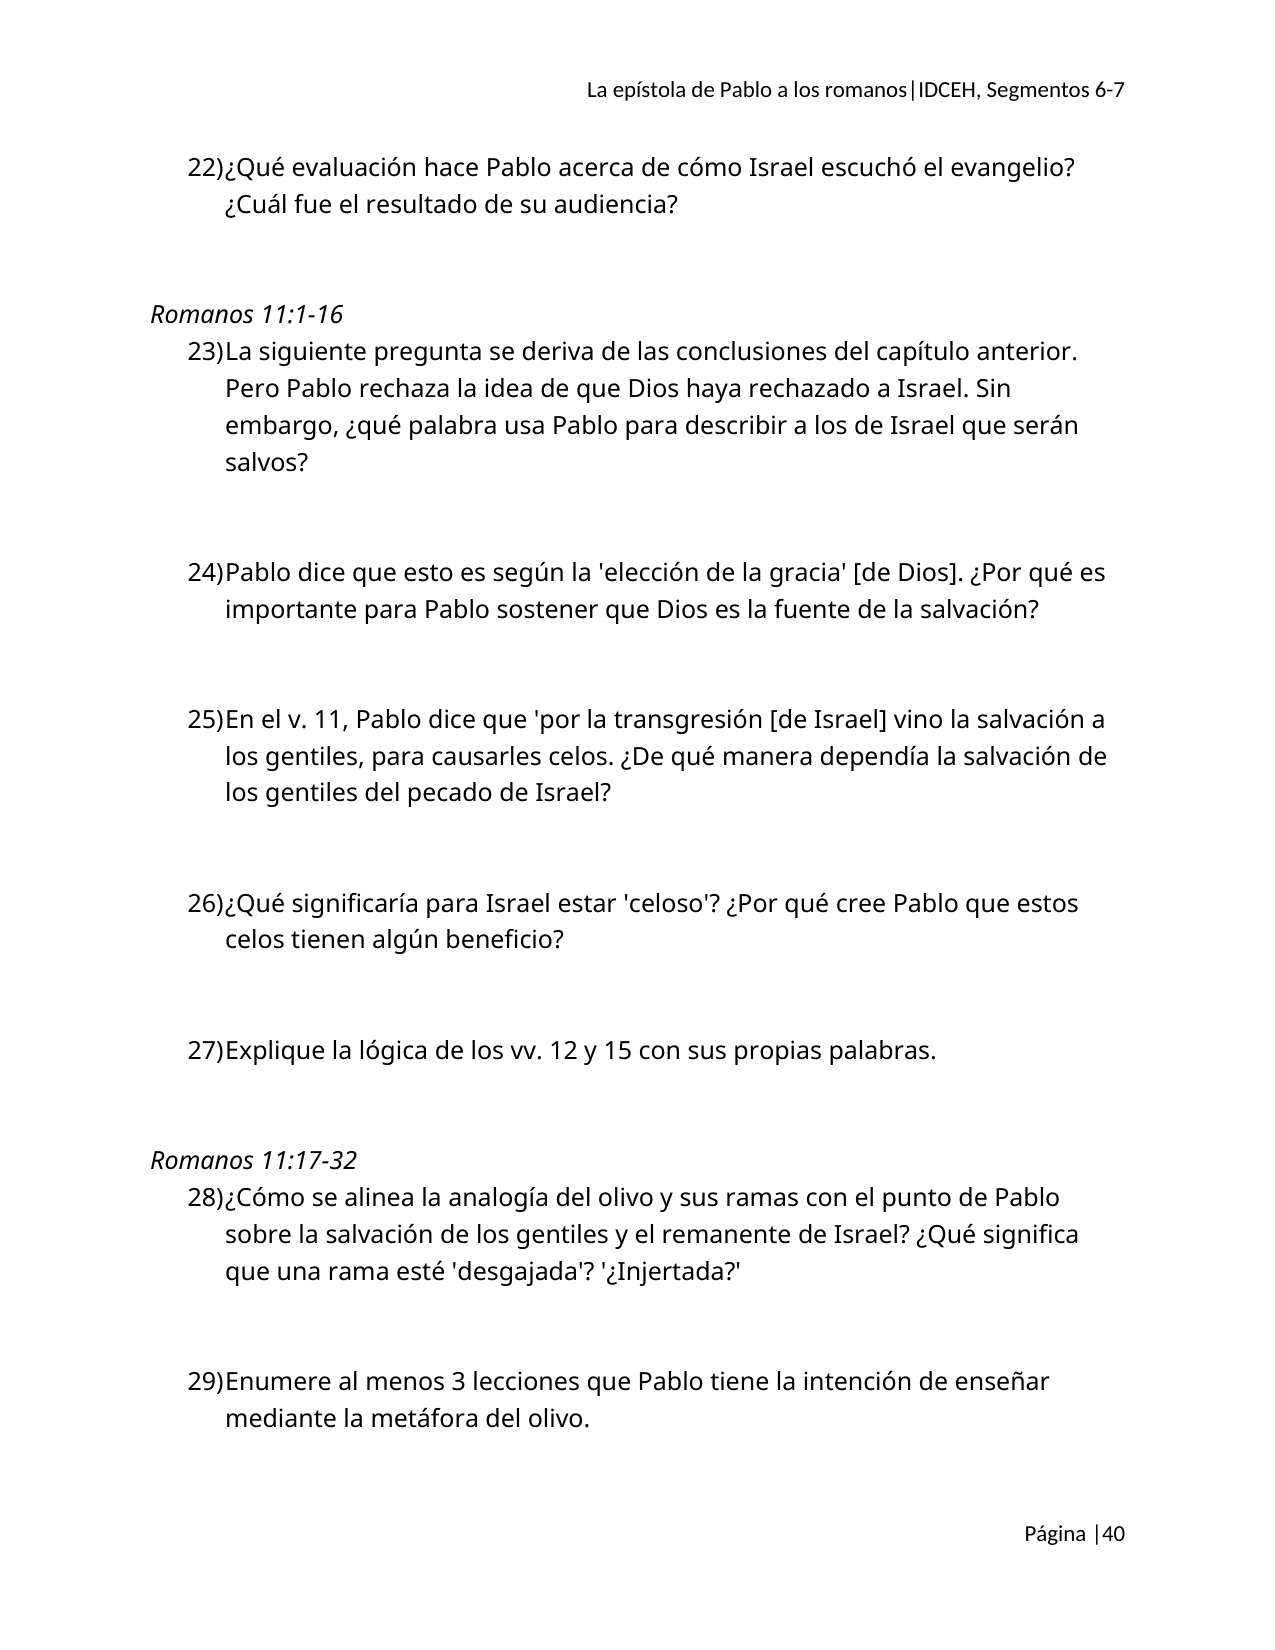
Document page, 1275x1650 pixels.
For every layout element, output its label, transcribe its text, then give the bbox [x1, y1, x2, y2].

list La siguiente pregunta se deriva de las conclusiones del capítulo anterior. Pero Pablo rechaza la idea de que Dios haya rechazado a Israel. Sin embargo, ¿qué palabra usa Pablo para describir a los de Israel que serán salvos? [187, 334, 1125, 478]
text Romanos 11:17-32 [150, 1143, 1125, 1177]
list Explique la lógica de los vv. 12 y 15 con sus propias palabras. [187, 1032, 1125, 1067]
list ¿Qué evaluación hace Pablo acerca de cómo Israel escuchó el evangelio? ¿Cuál fue el resultado de su audiencia? [187, 150, 1125, 221]
text Romanos 11:1-16 [150, 297, 1125, 331]
list Pablo dice que esto es según la 'elección de la gracia' [de Dios]. ¿Por qué es importante para Pablo sostener que Dios es la fuente de la salvación? [187, 554, 1125, 625]
list ¿Qué significaría para Israel estar 'celoso'? ¿Por qué cree Pablo que estos celos tienen algún beneficio? [187, 885, 1125, 956]
list Enumere al menos 3 lecciones que Pablo tiene la intención de enseñar mediante la metáfora del olivo. [187, 1363, 1125, 1434]
list En el v. 11, Pablo dice que 'por la transgresión [de Israel] vino la salvación a los gentiles, para causarles celos. ¿De qué manera dependía la salvación de los gentiles del pecado de Israel? [187, 702, 1125, 809]
list ¿Cómo se alinea la analogía del olivo y sus ramas con el punto de Pablo sobre la salvación de los gentiles y el remanente de Israel? ¿Qué significa que una rama esté 'desgajada'? '¿Injertada?' [187, 1179, 1125, 1287]
